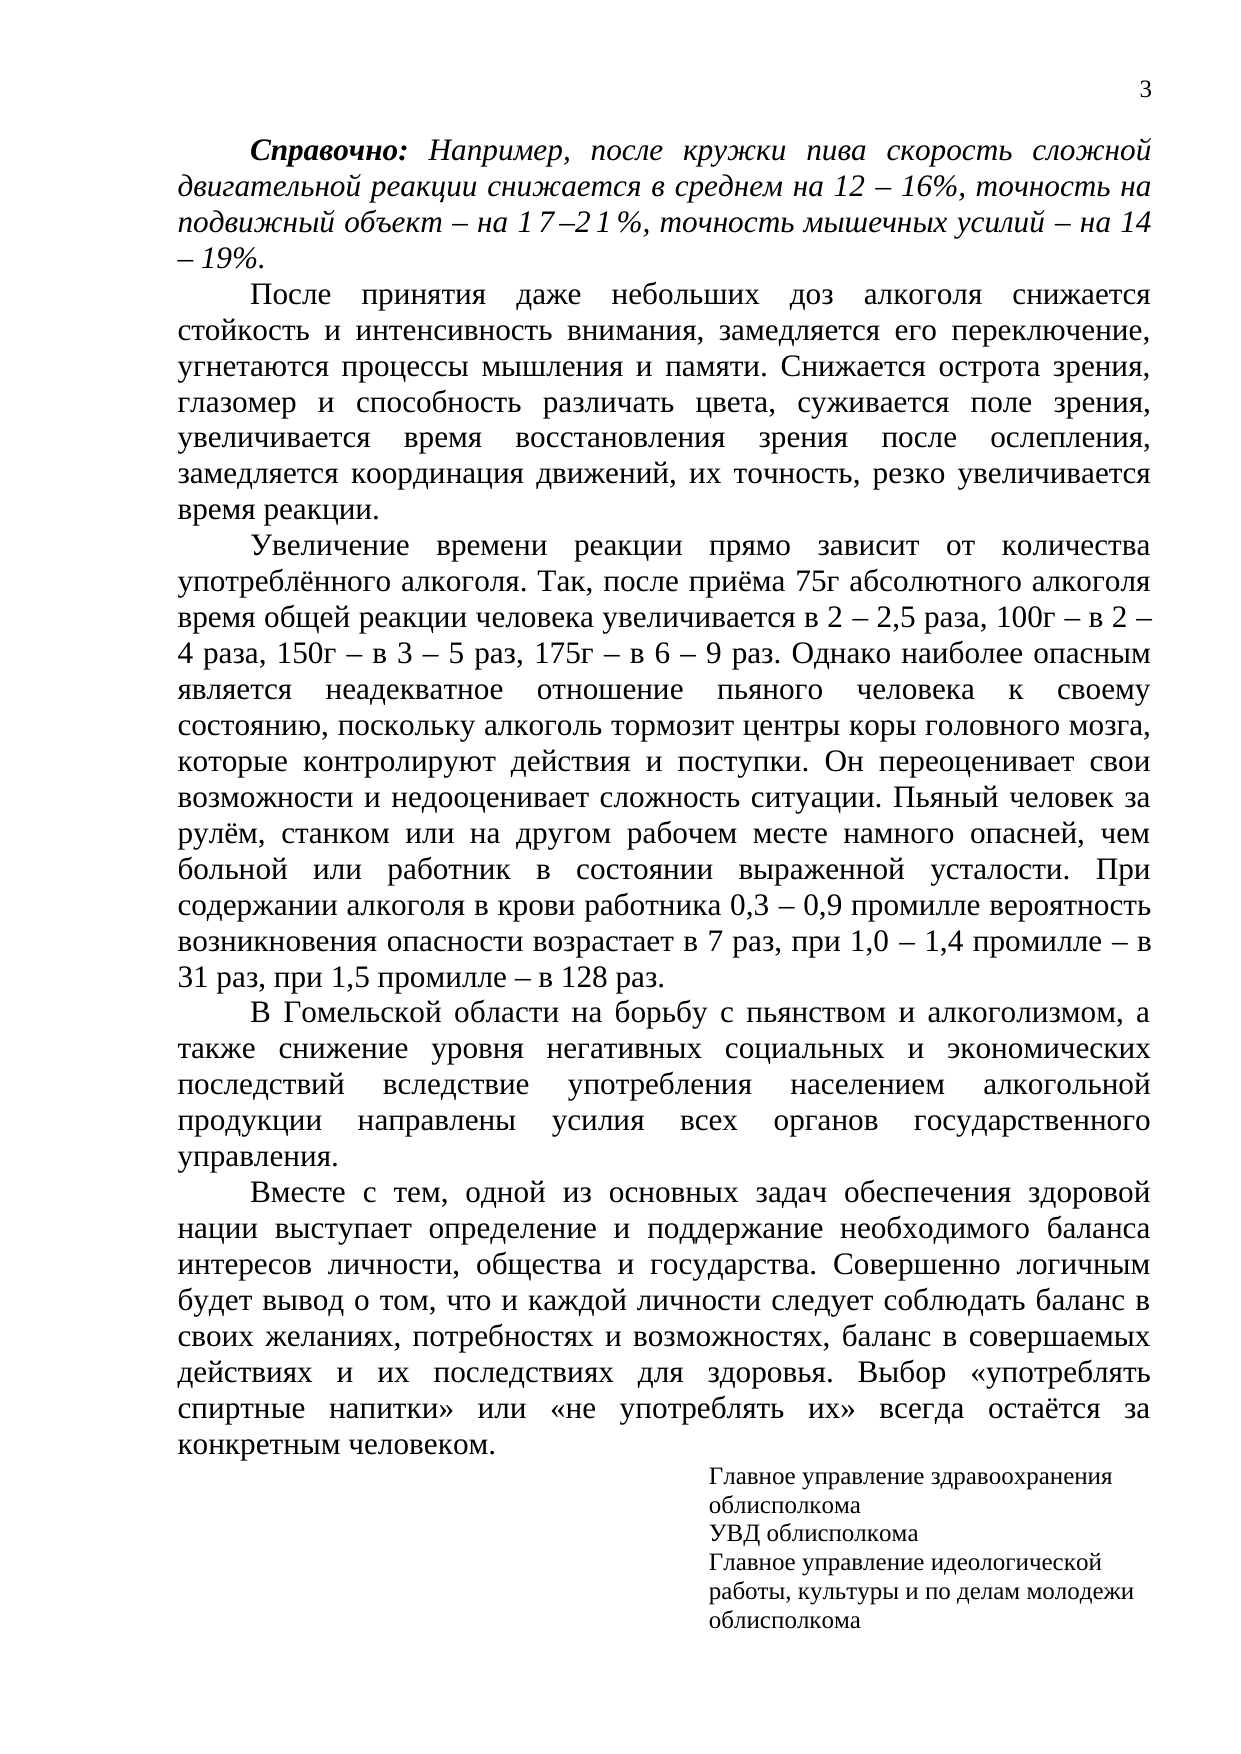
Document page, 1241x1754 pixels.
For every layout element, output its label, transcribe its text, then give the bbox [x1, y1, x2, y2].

text Вместе с тем, одной из основных задач обеспечения здоровой нации выступает определение и поддержание необходимого баланса интересов личности, общества и государства. Совершенно логичным будет вывод о том, что и каждой личности следует соблюдать баланс в своих желаниях, потребностях и возможностях, баланс в совершаемых действиях и их последствиях для здоровья. Выбор «употреблять спиртные напитки» или «не употреблять их» всегда остаётся за конкретным человеком. [177, 1173, 1152, 1461]
text В Гомельской области на борьбу с пьянством и алкоголизмом, а также снижение уровня негативных социальных и экономических последствий вследствие употребления населением алкогольной продукции направлены усилия всех органов государственного управления. [177, 994, 1152, 1173]
text Главное управление идеологической работы, культуры и по делам молодежи облисполкома [709, 1547, 1152, 1633]
text После принятия даже небольших доз алкоголя снижается стойкость и интенсивность внимания, замедляется его переключение, угнетаются процессы мышления и памяти. Снижается острота зрения, глазомер и способность различать цвета, суживается поле зрения, увеличивается время восстановления зрения после ослепления, замедляется координация движений, их точность, резко увеличивается время реакции. [177, 275, 1152, 527]
text Справочно: Например, после кружки пива скорость сложной двигательной реакции снижается в среднем на 12 – 16%, точность на подвижный объект – на 17–21%, точность мышечных усилий – на 14 – 19%. [177, 131, 1152, 275]
text Увеличение времени реакции прямо зависит от количества употреблённого алкоголя. Так, после приёма 75г абсолютного алкоголя время общей реакции человека увеличивается в 2 – 2,5 раза, 100г – в 2 – 4 раза, 150г – в 3 – 5 раз, 175г – в 6 – 9 раз. Однако наиболее опасным является неадекватное отношение пьяного человека к своему состоянию, поскольку алкоголь тормозит центры коры головного мозга, которые контролируют действия и поступки. Он переоценивает свои возможности и недооценивает сложность ситуации. Пьяный человек за рулём, станком или на другом рабочем месте намного опасней, чем больной или работник в состоянии выраженной усталости. При содержании алкоголя в крови работника 0,3 – 0,9 промилле вероятность возникновения опасности возрастает в 7 раз, при 1,0 – 1,4 промилле – в 31 раз, при 1,5 промилле – в 128 раз. [177, 527, 1152, 994]
text Главное управление здравоохранения облисполкома [709, 1461, 1152, 1518]
text УВД облисполкома [709, 1518, 1152, 1547]
